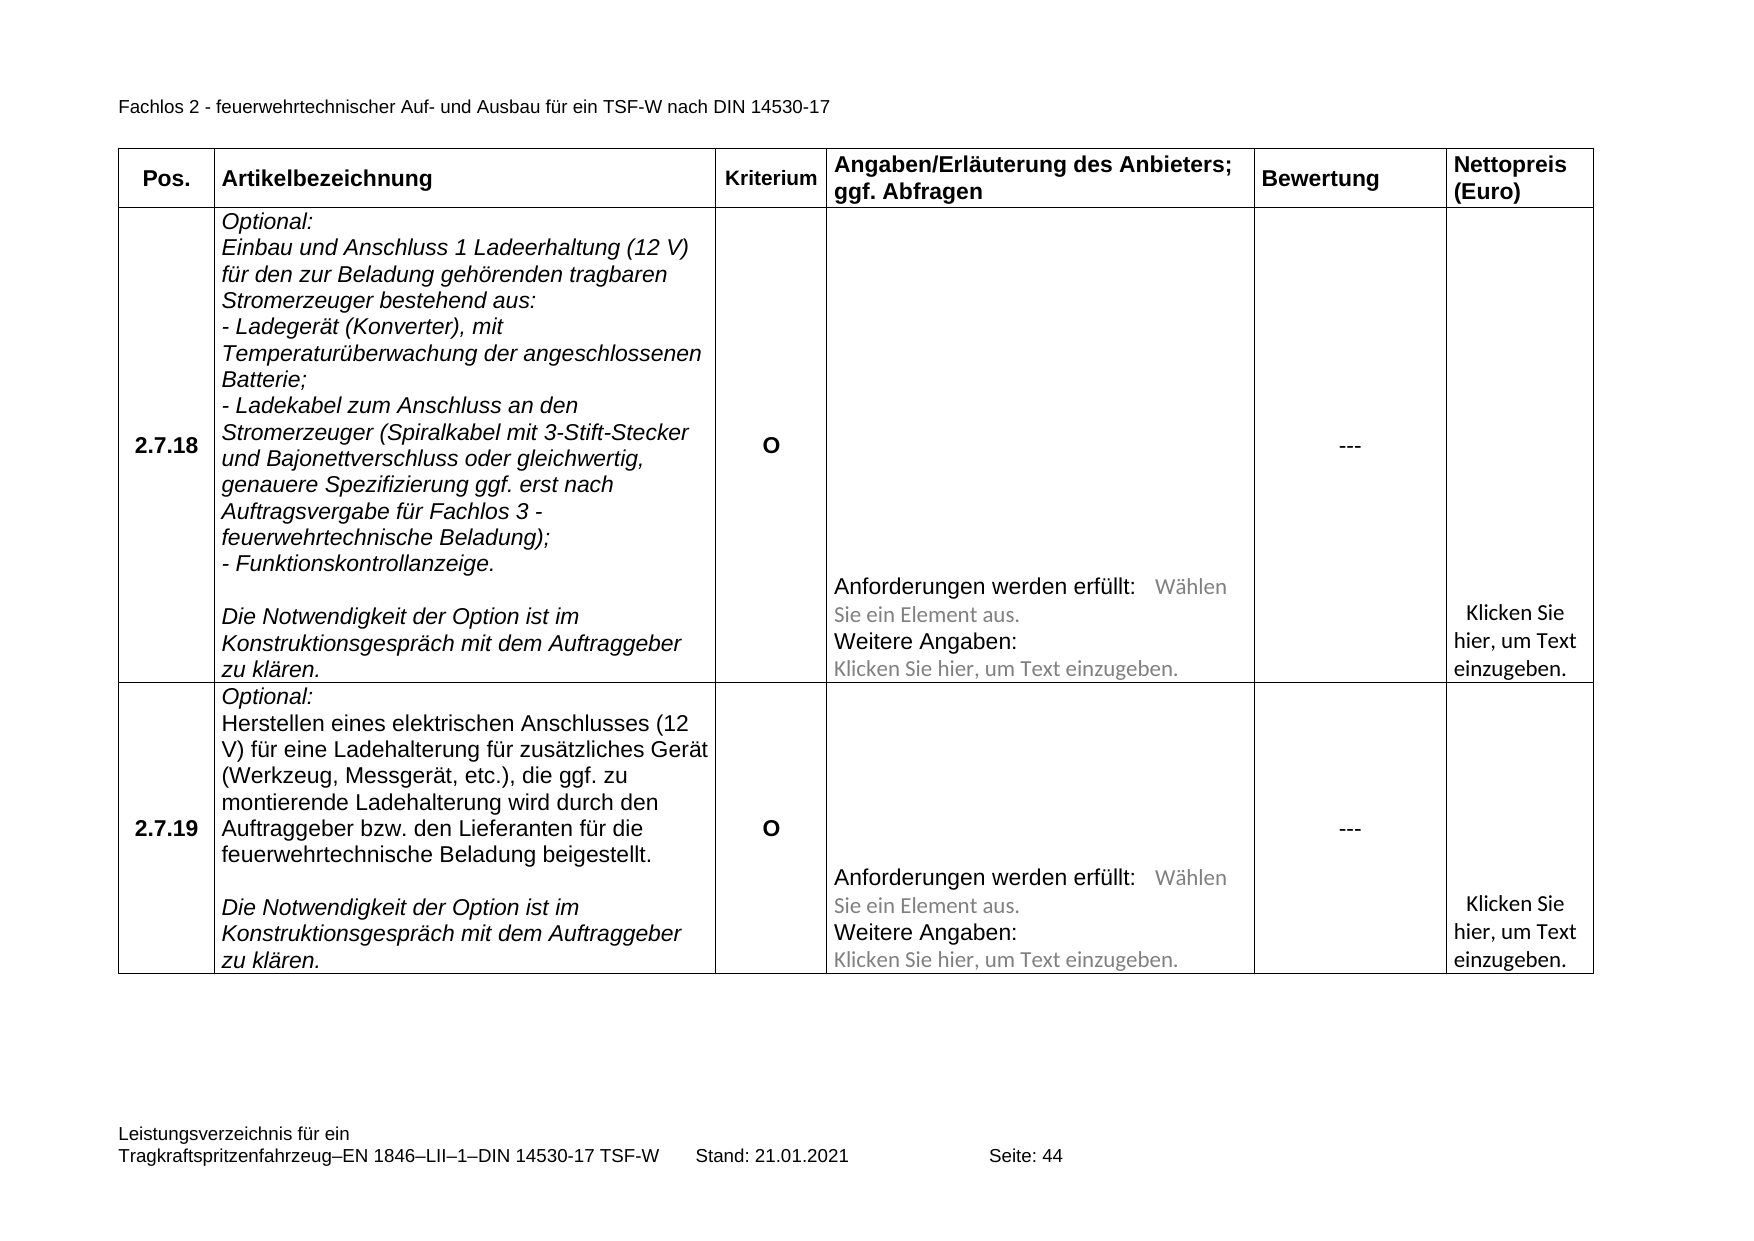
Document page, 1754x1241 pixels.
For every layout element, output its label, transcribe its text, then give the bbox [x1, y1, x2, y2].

table_header Nettopreis (Euro) [1447, 149, 1593, 207]
table_cell 2.7.18 [119, 208, 214, 682]
table_cell [1447, 683, 1593, 973]
table_header Angaben/Erläuterung des Anbieters; ggf. Abfragen [827, 149, 1254, 207]
table_cell Optional: Herstellen eines elektrischen Anschlusses (12 V) für eine Ladehalterung für zusätzliches Gerät (Werkzeug, Messgerät, etc.), die ggf. zu montierende Ladehalterung wird durch den Auftraggeber bzw. den Lieferanten für die feuerwehrtechnische Beladung beigestellt. Die Notwendigkeit der Option ist im Konstruktionsgespräch mit dem Auftraggeber zu klären. [215, 683, 715, 973]
table_header Bewertung [1255, 149, 1446, 207]
table_cell --- [1255, 683, 1446, 973]
table_cell 2.7.19 [119, 683, 214, 973]
table_header Artikelbezeichnung [215, 149, 715, 207]
table_cell Anforderungen werden erfüllt: Weitere Angaben: [827, 208, 1254, 682]
table_cell [1447, 208, 1593, 682]
table_header Pos. [119, 149, 214, 207]
table_cell Anforderungen werden erfüllt: Weitere Angaben: [827, 683, 1254, 973]
table_cell --- [1255, 208, 1446, 682]
table_cell O [716, 208, 826, 682]
table_header Kriterium [716, 149, 826, 207]
table_cell Optional: Einbau und Anschluss 1 Ladeerhaltung (12 V) für den zur Beladung gehörenden tragbaren Stromerzeuger bestehend aus: - Ladegerät (Konverter), mit Temperaturüberwachung der angeschlossenen Batterie; - Ladekabel zum Anschluss an den Stromerzeuger (Spiralkabel mit 3-Stift-Stecker und Bajonettverschluss oder gleichwertig, genauere Spezifizierung ggf. erst nach Auftragsvergabe für Fachlos 3 -feuerwehrtechnische Beladung); - Funktionskontrollanzeige. Die Notwendigkeit der Option ist im Konstruktionsgespräch mit dem Auftraggeber zu klären. [215, 208, 715, 682]
table_cell O [716, 683, 826, 973]
